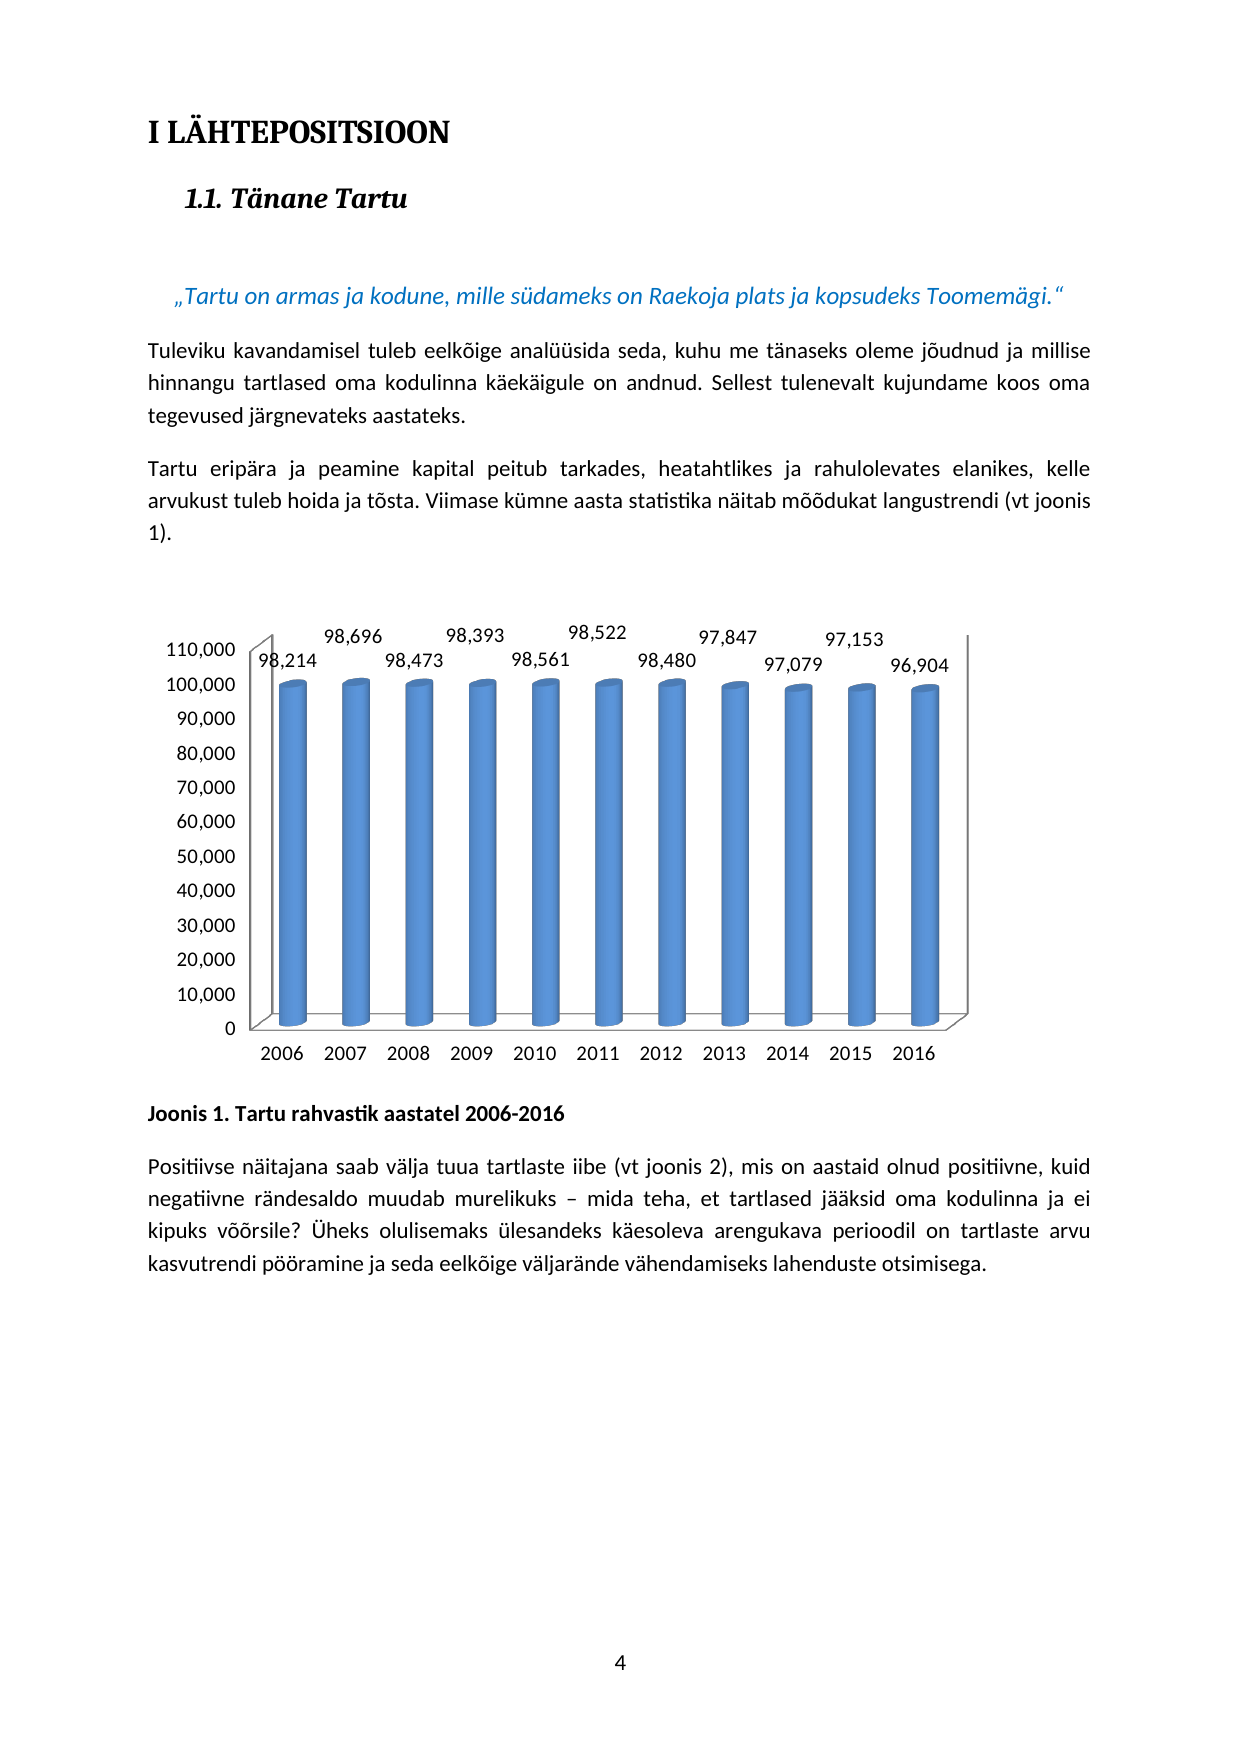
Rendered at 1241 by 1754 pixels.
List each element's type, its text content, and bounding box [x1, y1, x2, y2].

text Tartu eripära ja peamine kapital peitub tarkades, heatahtlikes ja rahulolevates elanikes, kelle arvukust tuleb hoida ja tõsta. Viimase kümne aasta statistika näitab mõõdukat langustrendi (vt joonis 1). [148, 454, 1092, 546]
text Positiivse näitajana saab välja tuua tartlaste iibe (vt joonis 2), mis on aastaid olnud positiivne, kuid negatiivne rändesaldo muudab murelikuks – mida teha, et tartlased jääksid oma kodulinna ja ei kipuks võõrsile? Üheks olulisemaks ülesandeks käesoleva arengukava perioodil on tartlaste arvu kasvutrendi pööramine ja seda eelkõige väljarände vähendamiseks lahenduste otsimisega. [148, 1152, 1092, 1277]
subtitle Tänane Tartu [185, 183, 1092, 216]
text Joonis 1. Tartu rahvastik aastatel 2006-2016 [148, 1099, 1092, 1127]
subtitle I LÄHTEPOSITSIOON [148, 114, 1092, 152]
text Tuleviku kavandamisel tuleb eelkõige analüüsida seda, kuhu me tänaseks oleme jõudnud ja millise hinnangu tartlased oma kodulinna käekäigule on andnud. Sellest tulenevalt kujundame koos oma tegevused järgnevateks aastateks. [148, 336, 1092, 429]
text „Tartu on armas ja kodune, mille südameks on Raekoja plats ja kopsudeks Toomemägi.“ [148, 281, 1092, 311]
